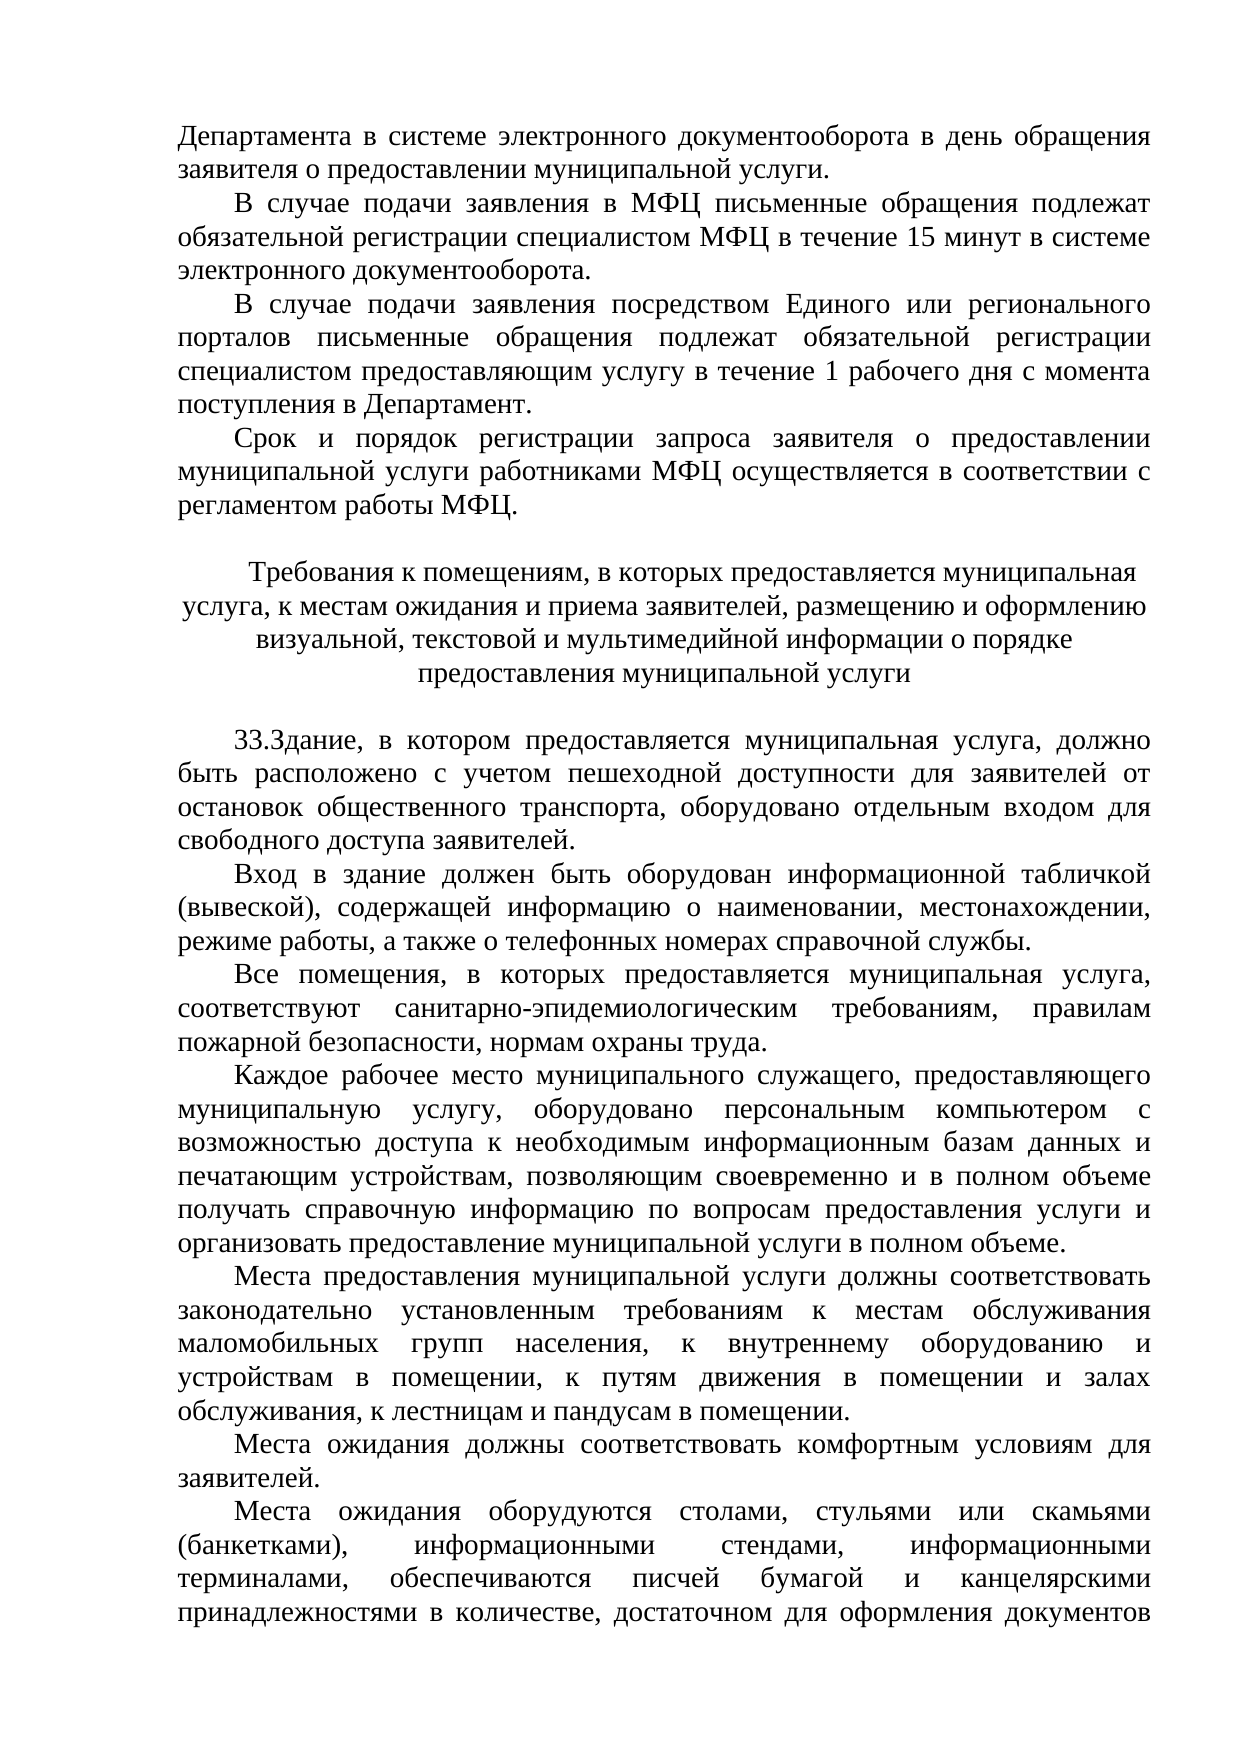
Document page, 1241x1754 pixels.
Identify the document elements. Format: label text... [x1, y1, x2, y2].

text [177, 118, 1152, 185]
text В случае подачи заявления посредством Единого или регионального порталов письменные обращения подлежат обязательной регистрации специалистом предоставляющим услугу в течение 1 рабочего дня с момента поступления в Департамент. [177, 286, 1152, 420]
text Места ожидания должны соответствовать комфортным условиям для заявителей. [177, 1426, 1152, 1493]
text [177, 1493, 1152, 1627]
text Срок и порядок регистрации запроса заявителя о предоставлении муниципальной услуги работниками МФЦ осуществляется в соответствии с регламентом работы МФЦ. [177, 420, 1152, 521]
text Вход в здание должен быть оборудован информационной табличкой (вывеской), содержащей информацию о наименовании, местонахождении, режиме работы, а также о телефонных номерах справочной службы. [177, 856, 1152, 957]
text Требования к помещениям, в которых предоставляется муниципальная услуга, к местам ожидания и приема заявителей, размещению и оформлению визуальной, текстовой и мультимедийной информации о порядке предоставления муниципальной услуги [177, 554, 1152, 688]
text Все помещения, в которых предоставляется муниципальная услуга, соответствуют санитарно-эпидемиологическим требованиям, правилам пожарной безопасности, нормам охраны труда. [177, 957, 1152, 1057]
text 33.Здание, в котором предоставляется муниципальная услуга, должно быть расположено с учетом пешеходной доступности для заявителей от остановок общественного транспорта, оборудовано отдельным входом для свободного доступа заявителей. [177, 722, 1152, 856]
text Каждое рабочее место муниципального служащего, предоставляющего муниципальную услугу, оборудовано персональным компьютером с возможностью доступа к необходимым информационным базам данных и печатающим устройствам, позволяющим своевременно и в полном объеме получать справочную информацию по вопросам предоставления услуги и организовать предоставление муниципальной услуги в полном объеме. [177, 1057, 1152, 1258]
text В случае подачи заявления в МФЦ письменные обращения подлежат обязательной регистрации специалистом МФЦ в течение 15 минут в системе электронного документооборота. [177, 185, 1152, 286]
text Места предоставления муниципальной услуги должны соответствовать законодательно установленным требованиям к местам обслуживания маломобильных групп населения, к внутреннему оборудованию и устройствам в помещении, к путям движения в помещении и залах обслуживания, к лестницам и пандусам в помещении. [177, 1258, 1152, 1426]
